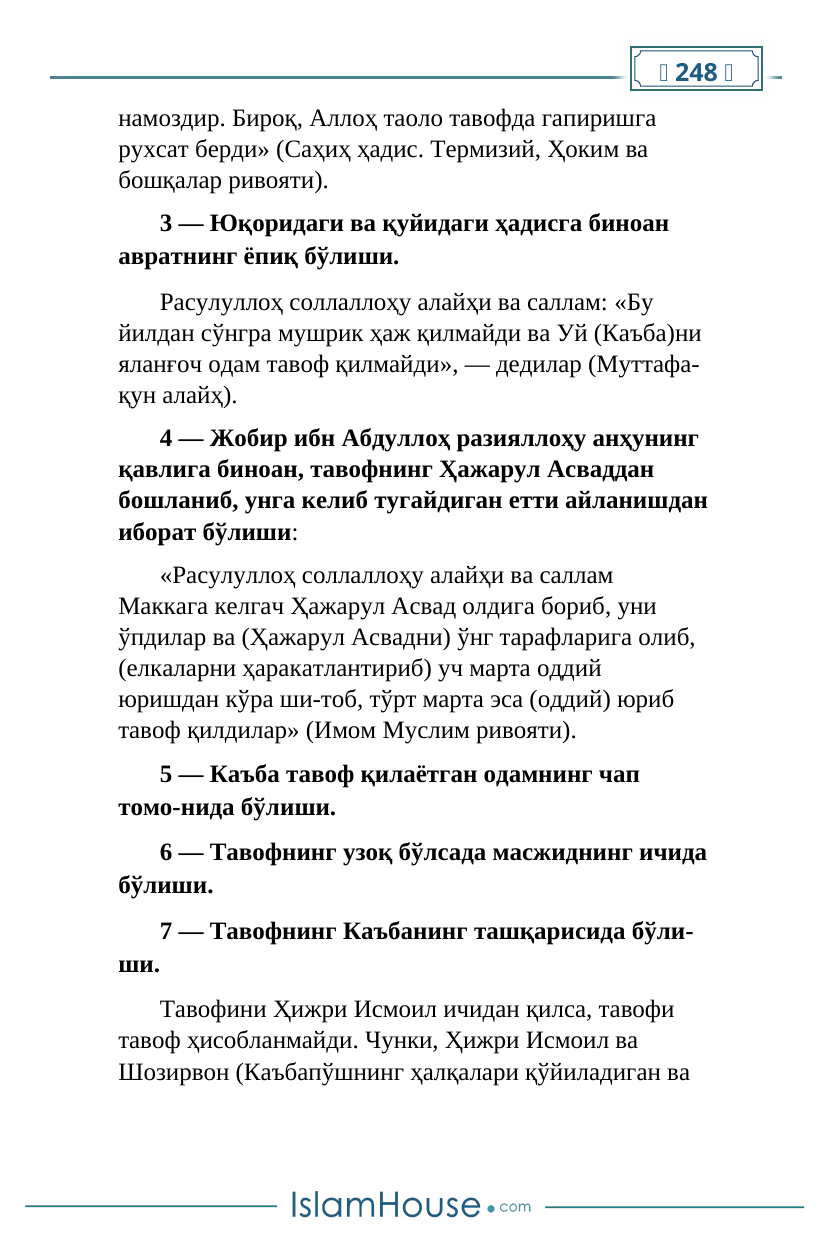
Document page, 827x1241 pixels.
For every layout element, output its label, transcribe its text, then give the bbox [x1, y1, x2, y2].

subtitle 6 — Тавофнинг узоқ бўлсада масжиднинг ичида бўлиши. [118, 837, 709, 899]
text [118, 994, 709, 1085]
subtitle 3 — Юқоридаги ва қуйидаги ҳадисга биноан авратнинг ёпиқ бўлиши. [118, 208, 709, 270]
subtitle 7 — Тавофнинг Каъбанинг ташқарисида бўли-ши. [118, 916, 709, 978]
text 4 — Жобир ибн Абдуллоҳ разияллоҳу анҳунинг қавлига биноан, тавофнинг Ҳажарул Асваддан бошланиб, унга келиб тугайдиган етти айланишдан иборат бўлиши: [118, 423, 709, 545]
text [118, 103, 709, 193]
picture [284, 1186, 805, 1224]
picture [18, 1186, 277, 1223]
subtitle 5 — Каъба тавоф қилаётган одамнинг чап томо-нида бўлиши. [118, 759, 709, 821]
text Расулуллоҳ соллаллоҳу алайҳи ва саллам: «Бу йилдан сўнгра мушрик ҳаж қилмайди ва Уй (Каъба)ни яланғоч одам тавоф қилмайди», — дедилар (Муттафа-қун алайҳ). [118, 287, 709, 409]
text «Расулуллоҳ соллаллоҳу алайҳи ва саллам Маккага келгач Ҳажарул Асвад олдига бориб, уни ўпдилар ва (Ҳажарул Асвадни) ўнг тарафларига олиб, (елкаларни ҳаракатлантириб) уч марта оддий юришдан кўра ши-тоб, тўрт марта эса (оддий) юриб тавоф қилдилар» (Имом Муслим ривояти). [118, 560, 709, 744]
